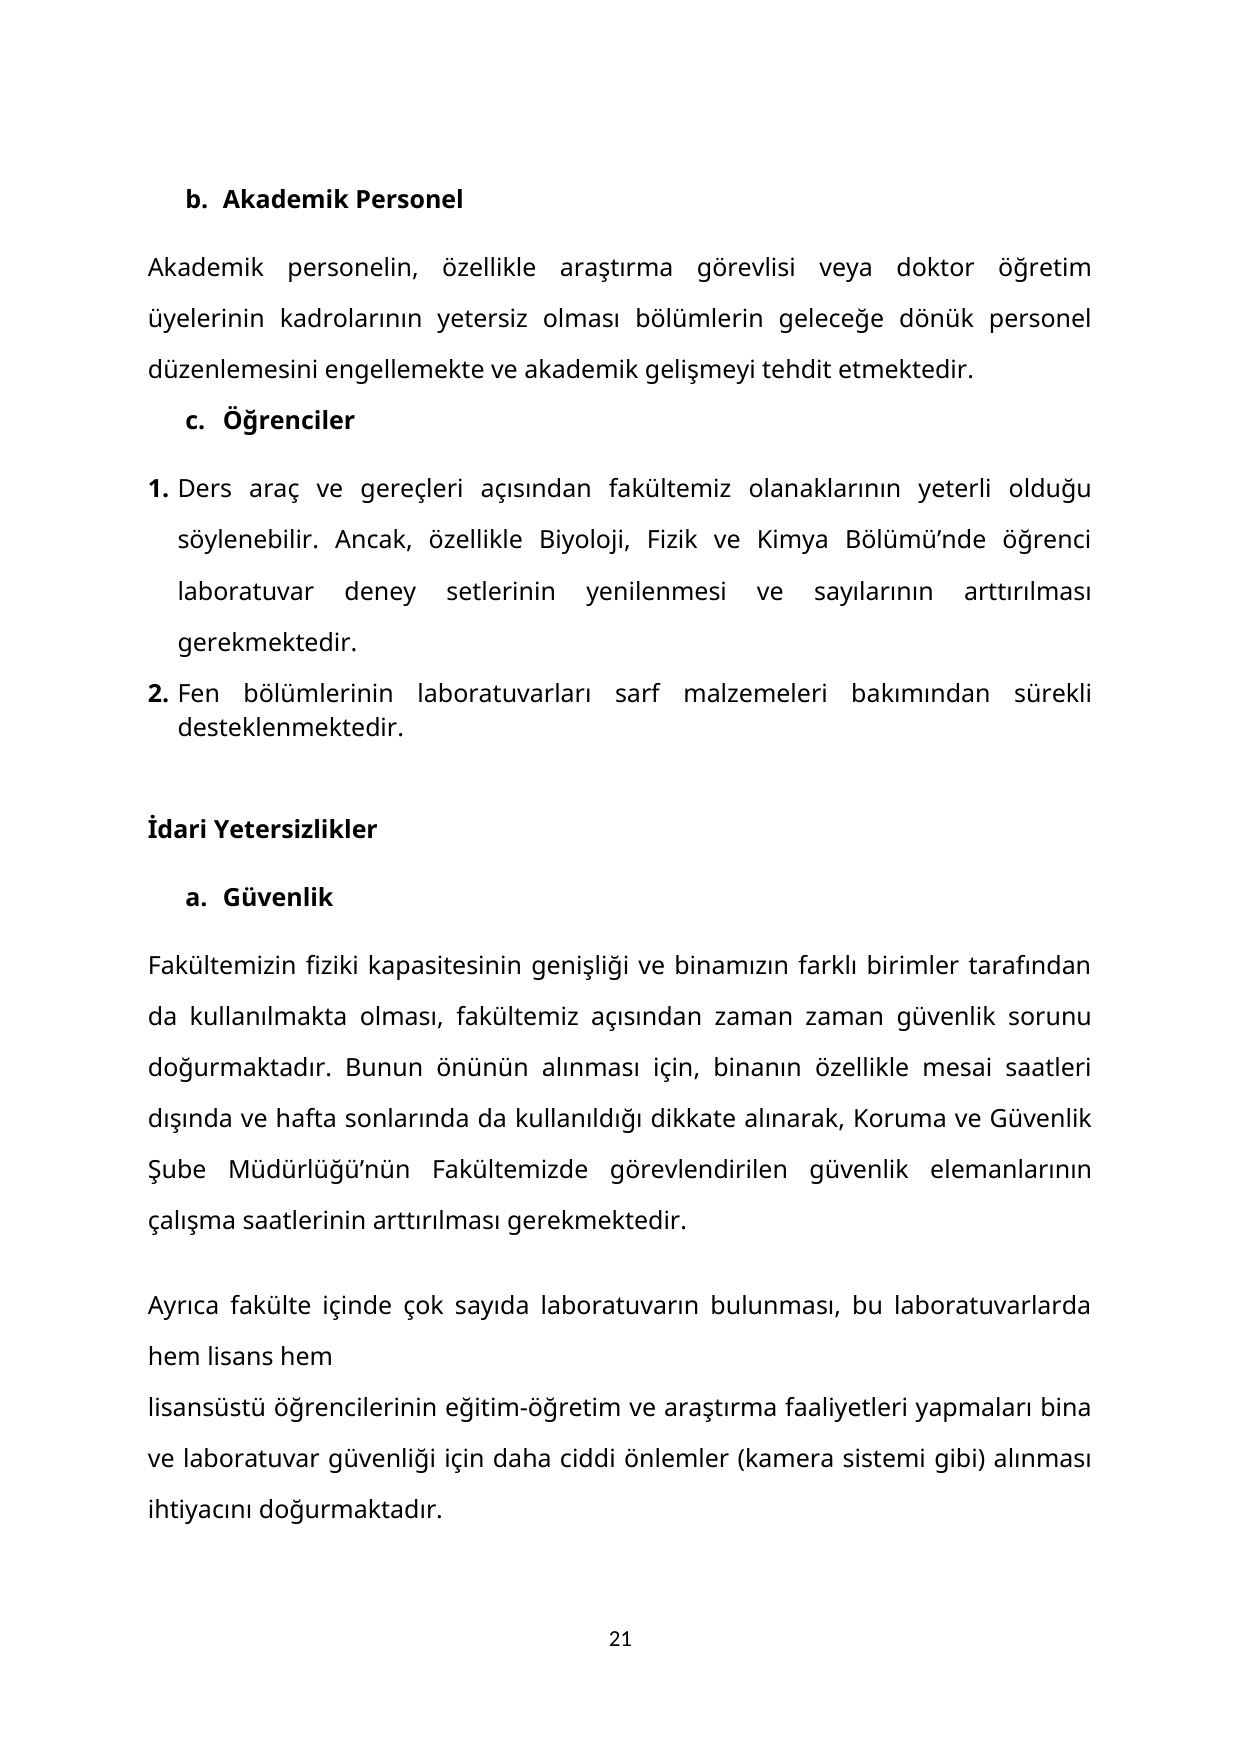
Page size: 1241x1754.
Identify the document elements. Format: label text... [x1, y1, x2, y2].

text lisansüstü öğrencilerinin eğitim-öğretim ve araştırma faaliyetleri yapmaları bina ve laboratuvar güvenliği için daha ciddi önlemler (kamera sistemi gibi) alınması ihtiyacını doğurmaktadır. [148, 1390, 1093, 1526]
list Öğrenciler [185, 403, 1093, 437]
text Akademik personelin, özellikle araştırma görevlisi veya doktor öğretim üyelerinin kadrolarının yetersiz olması bölümlerin geleceğe dönük personel düzenlemesini engellemekte ve akademik gelişmeyi tehdit etmektedir. [148, 250, 1093, 386]
list Akademik Personel [185, 182, 1093, 216]
text Ayrıca fakülte içinde çok sayıda laboratuvarın bulunması, bu laboratuvarlarda hem lisans hem [148, 1288, 1093, 1373]
list Ders araç ve gereçleri açısından fakültemiz olanaklarının yeterli olduğu söylenebilir. Ancak, özellikle Biyoloji, Fizik ve Kimya Bölümü’nde öğrenci laboratuvar deney setlerinin yenilenmesi ve sayılarının arttırılması gerekmektedir. [148, 471, 1093, 658]
text Fakültemizin fiziki kapasitesinin genişliği ve binamızın farklı birimler tarafından da kullanılmakta olması, fakültemiz açısından zaman zaman güvenlik sorunu doğurmaktadır. Bunun önünün alınması için, binanın özellikle mesai saatleri dışında ve hafta sonlarında da kullanıldığı dikkate alınarak, Koruma ve Güvenlik Şube Müdürlüğü’nün Fakültemizde görevlendirilen güvenlik elemanlarının çalışma saatlerinin arttırılması gerekmektedir. [148, 948, 1093, 1237]
list Fen bölümlerinin laboratuvarları sarf malzemeleri bakımından sürekli desteklenmektedir. [148, 675, 1093, 743]
text İdari Yetersizlikler [148, 811, 1093, 846]
list Güvenlik [185, 879, 1093, 914]
